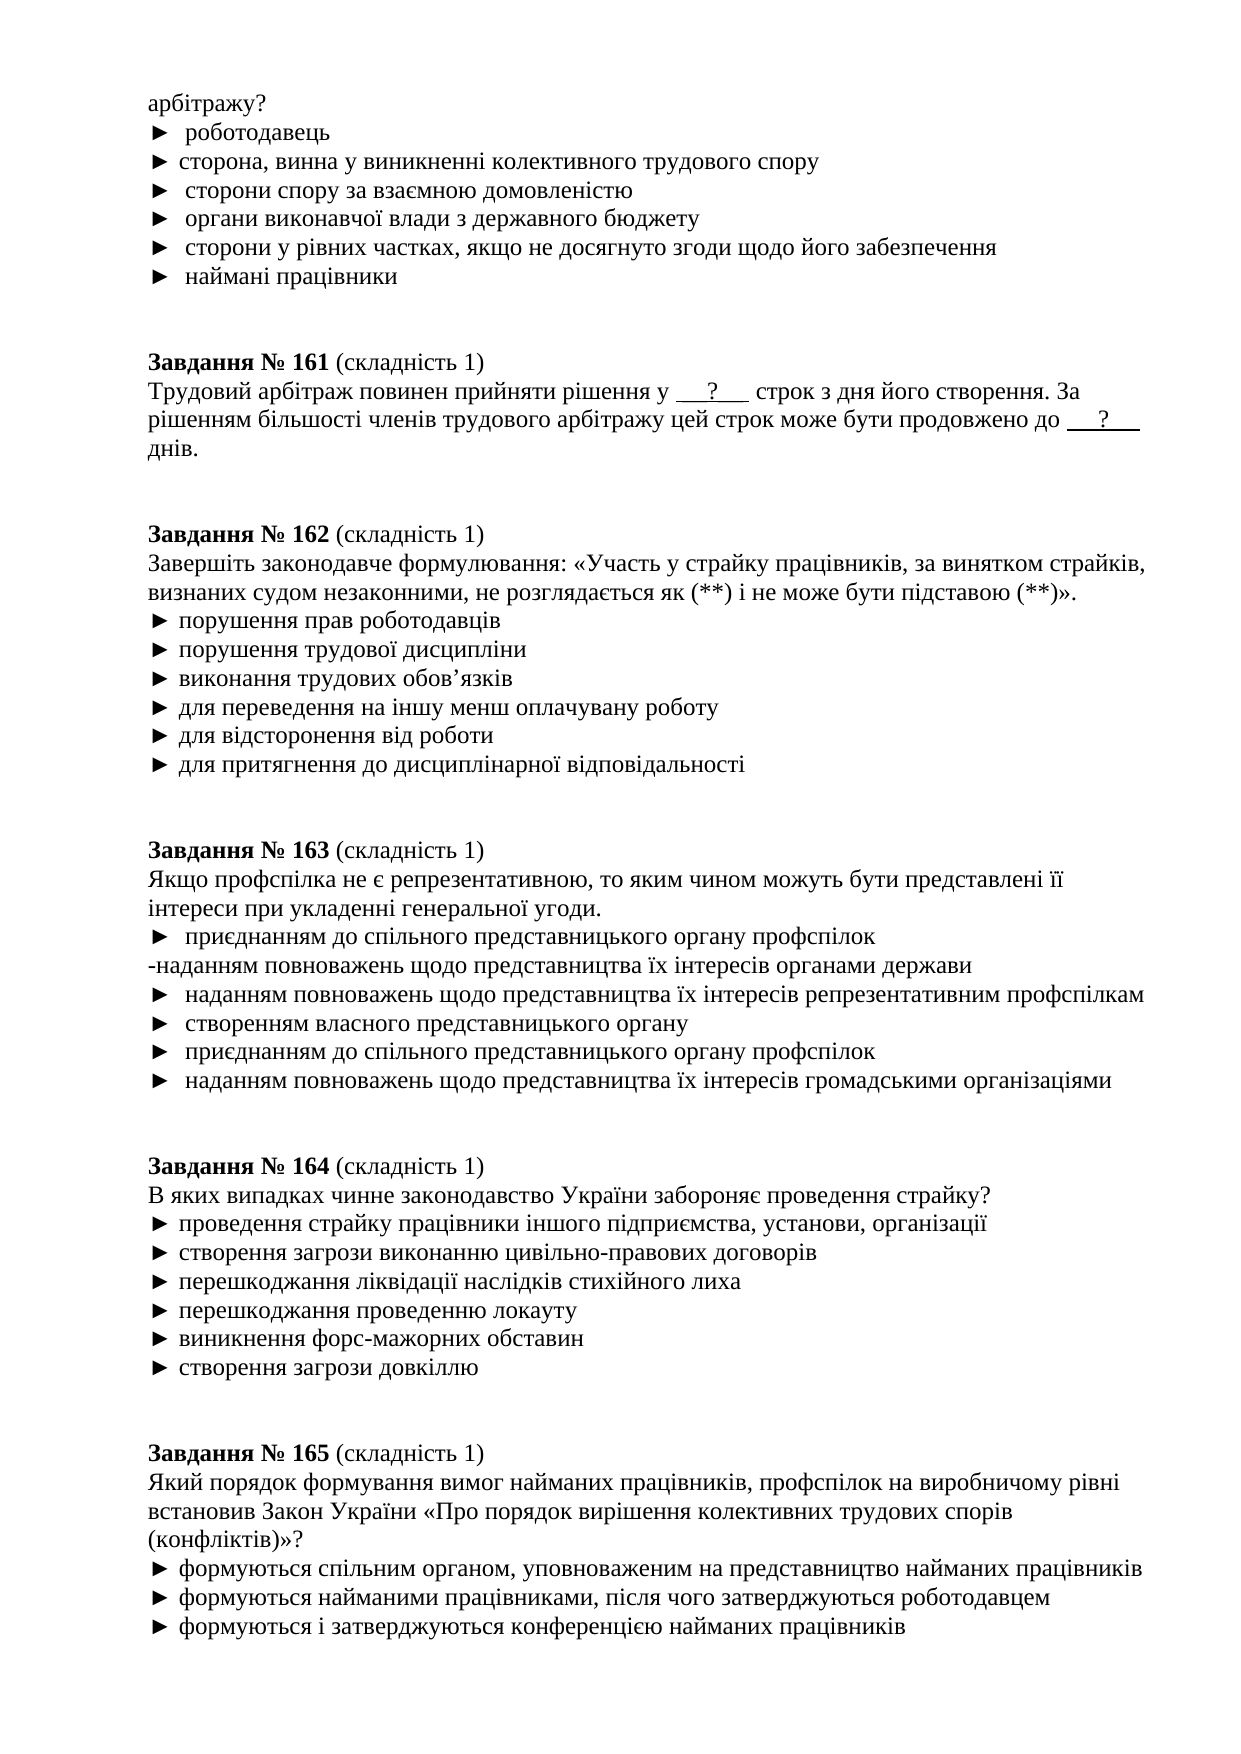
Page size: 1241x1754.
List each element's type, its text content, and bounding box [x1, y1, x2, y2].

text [148, 1438, 1152, 1639]
text Завдання № 164 (складність 1) В яких випадках чинне законодавство України забороняє проведення страйку? ► проведення страйку працівники іншого підприємства, установи, організації ► створення загрози виконанню цивільно-правових договорів ► перешкоджання ліквідації наслідків стихійного лиха ► перешкоджання проведенню локауту ► виникнення форс-мажорних обставин ► створення загрози довкіллю [148, 1151, 1152, 1409]
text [148, 88, 1152, 318]
text Завдання № 163 (складність 1) Якщо профспілка не є репрезентативною, то яким чином можуть бути представлені її інтереси при укладенні генеральної угоди. ► приєднанням до спільного представницького органу профспілок -наданням повноважень щодо представництва їх інтересів органами держави ► наданням повноважень щодо представництва їх інтересів репрезентативним профспілкам ► створенням власного представницького органу ► приєднанням до спільного представницького органу профспілок ► наданням повноважень щодо представництва їх інтересів громадськими організаціями [148, 835, 1152, 1122]
text Завдання № 162 (складність 1) Завершіть законодавче формулювання: «Участь у страйку працівників, за винятком страйків, визнаних судом незаконними, не розглядається як (**) і не може бути підставою (**)». ► порушення прав роботодавців ► порушення трудової дисципліни ► виконання трудових обов’язків ► для переведення на іншу менш оплачувану роботу ► для відсторонення від роботи ► для притягнення до дисциплінарної відповідальності [148, 519, 1152, 806]
text Завдання № 161 (складність 1) Трудовий арбітраж повинен прийняти рішення у __?__ строк з дня його створення. За рішенням більшості членів трудового арбітражу цей строк може бути продовжено до __?__ днів. [148, 347, 1152, 490]
